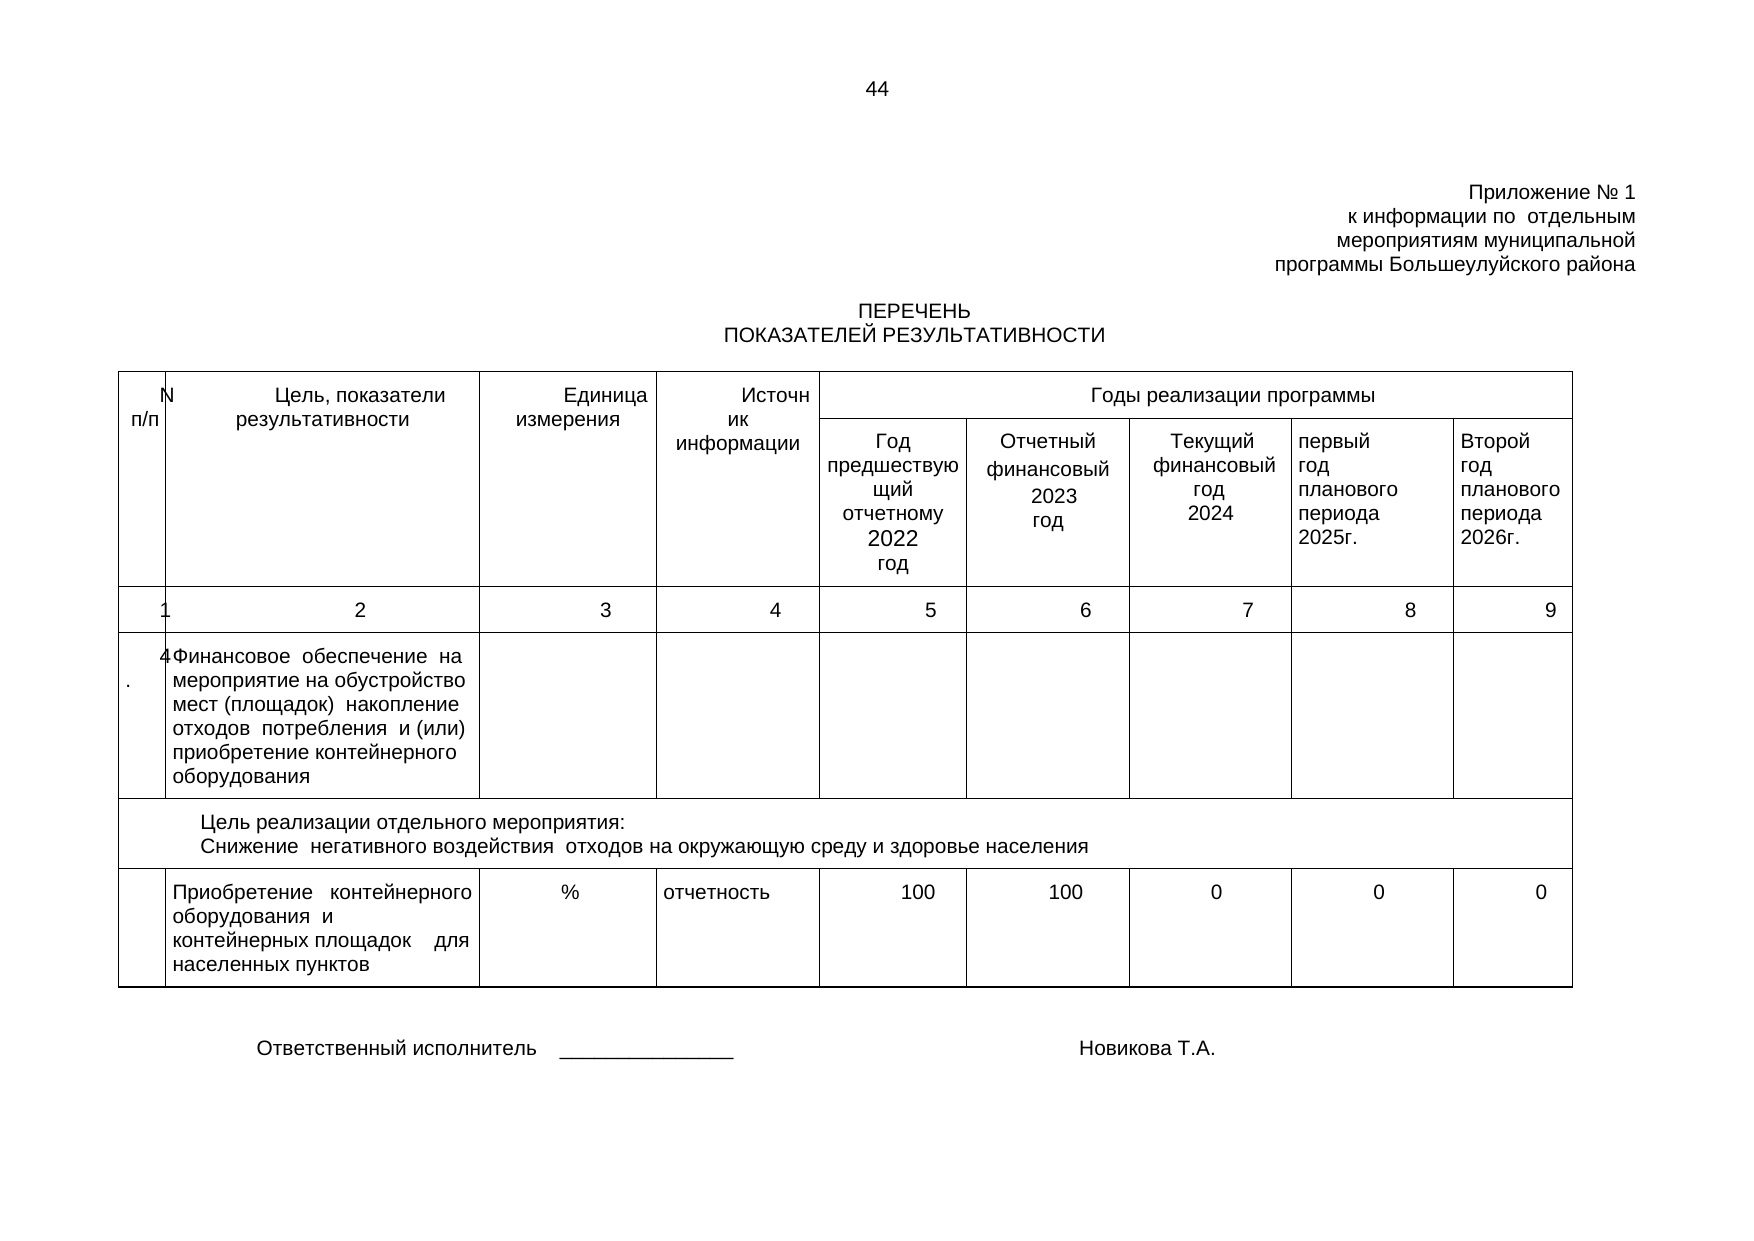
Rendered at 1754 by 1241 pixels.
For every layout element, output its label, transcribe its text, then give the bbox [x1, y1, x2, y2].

text ПОКАЗАТЕЛЕЙ РЕЗУЛЬТАТИВНОСТИ [118, 323, 1636, 347]
text программы Большеулуйского района [118, 251, 1636, 275]
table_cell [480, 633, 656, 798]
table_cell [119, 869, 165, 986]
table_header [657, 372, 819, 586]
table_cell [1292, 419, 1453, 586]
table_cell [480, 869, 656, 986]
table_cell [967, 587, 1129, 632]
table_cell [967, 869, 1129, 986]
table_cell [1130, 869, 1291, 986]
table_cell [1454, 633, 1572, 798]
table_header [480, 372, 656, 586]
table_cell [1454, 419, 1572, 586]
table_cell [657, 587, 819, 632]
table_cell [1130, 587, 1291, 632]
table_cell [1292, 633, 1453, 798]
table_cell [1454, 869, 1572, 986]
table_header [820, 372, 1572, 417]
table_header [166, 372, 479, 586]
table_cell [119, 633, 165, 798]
text Ответственный исполнитель _______________ Новикова Т.А. [118, 1035, 1636, 1059]
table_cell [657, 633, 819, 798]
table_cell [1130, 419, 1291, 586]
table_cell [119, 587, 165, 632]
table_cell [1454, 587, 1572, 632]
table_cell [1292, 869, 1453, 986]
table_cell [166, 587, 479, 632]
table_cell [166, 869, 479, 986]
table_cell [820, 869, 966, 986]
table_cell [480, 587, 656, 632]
text ПЕРЕЧЕНЬ [118, 299, 1636, 323]
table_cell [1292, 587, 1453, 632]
text мероприятиям муниципальной [118, 227, 1636, 251]
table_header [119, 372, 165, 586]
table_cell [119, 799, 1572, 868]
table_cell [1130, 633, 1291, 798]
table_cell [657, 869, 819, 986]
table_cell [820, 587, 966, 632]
text Приложение № 1 [118, 179, 1636, 203]
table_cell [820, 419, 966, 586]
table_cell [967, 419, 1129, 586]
text к информации по отдельным [118, 203, 1636, 227]
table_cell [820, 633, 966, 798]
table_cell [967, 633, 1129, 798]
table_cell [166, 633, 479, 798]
